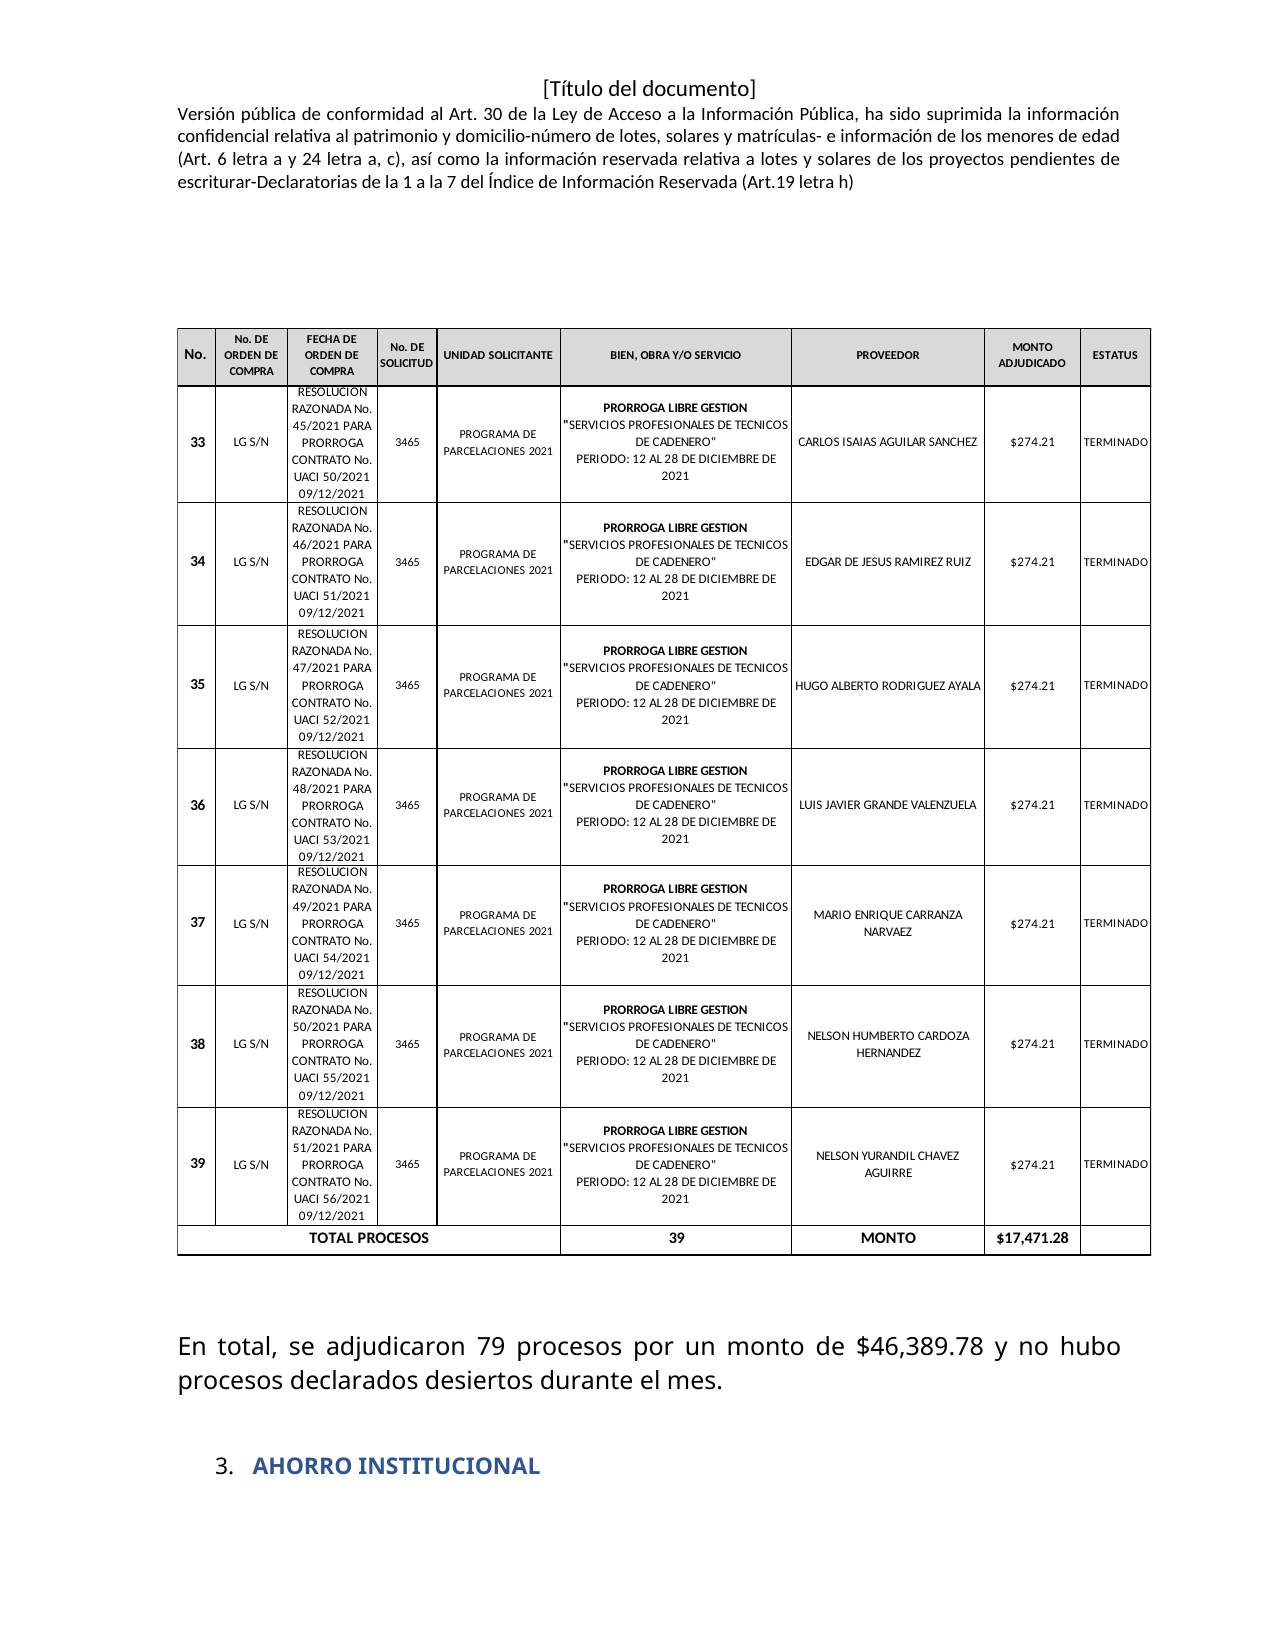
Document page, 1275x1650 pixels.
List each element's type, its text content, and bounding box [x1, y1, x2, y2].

list AHORRO INSTITUCIONAL [215, 1450, 1122, 1481]
text En total, se adjudicaron 79 procesos por un monto de $46,389.78 y no hubo procesos declarados desiertos durante el mes. [177, 1328, 1122, 1397]
